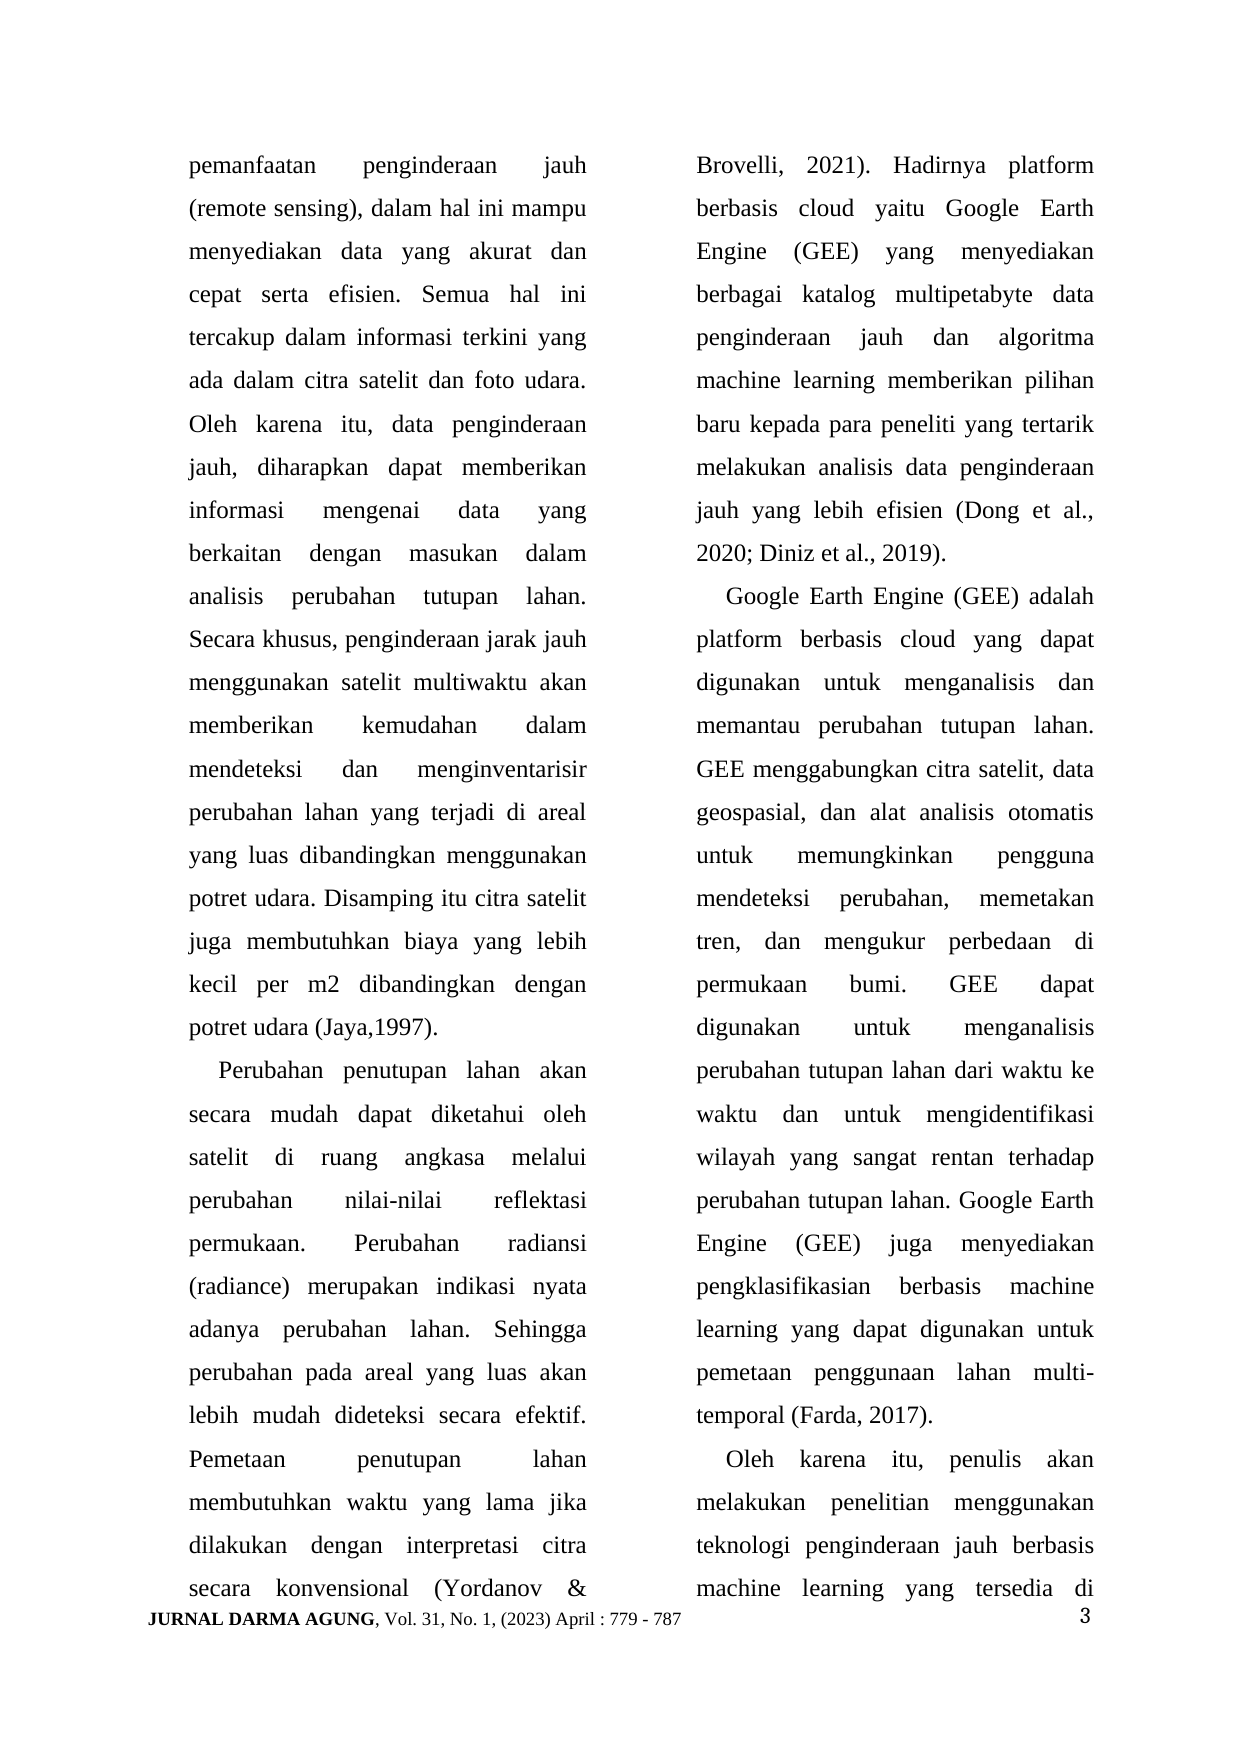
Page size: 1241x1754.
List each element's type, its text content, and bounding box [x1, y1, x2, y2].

text Perubahan penutupan lahan akan secara mudah dapat diketahui oleh satelit di ruang angkasa melalui perubahan nilai-nilai reflektasi permukaan. Perubahan radiansi (radiance) merupakan indikasi nyata adanya perubahan lahan. Sehingga perubahan pada areal yang luas akan lebih mudah dideteksi secara efektif. Pemetaan penutupan lahan membutuhkan waktu yang lama jika dilakukan dengan interpretasi citra secara konvensional (Yordanov & Brovelli, 2021). Hadirnya platform berbasis cloud yaitu Google Earth Engine (GEE) yang menyediakan berbagai katalog multipetabyte data penginderaan jauh dan algoritma machine learning memberikan pilihan baru kepada para peneliti yang tertarik melakukan analisis data penginderaan jauh yang lebih efisien (Dong et al., 2020; Diniz et al., 2019). [188, 1056, 587, 1602]
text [696, 1444, 1094, 1602]
text Google Earth Engine (GEE) adalah platform berbasis cloud yang dapat digunakan untuk menganalisis dan memantau perubahan tutupan lahan. GEE menggabungkan citra satelit, data geospasial, dan alat analisis otomatis untuk memungkinkan pengguna mendeteksi perubahan, memetakan tren, dan mengukur perbedaan di permukaan bumi. GEE dapat digunakan untuk menganalisis perubahan tutupan lahan dari waktu ke waktu dan untuk mengidentifikasi wilayah yang sangat rentan terhadap perubahan tutupan lahan. Google Earth Engine (GEE) juga menyediakan pengklasifikasian berbasis machine learning yang dapat digunakan untuk pemetaan penggunaan lahan multi-temporal (Farda, 2017). [696, 581, 1094, 1429]
text Perubahan penutupan lahan akan secara mudah dapat diketahui oleh satelit di ruang angkasa melalui perubahan nilai-nilai reflektasi permukaan. Perubahan radiansi (radiance) merupakan indikasi nyata adanya perubahan lahan. Sehingga perubahan pada areal yang luas akan lebih mudah dideteksi secara efektif. Pemetaan penutupan lahan membutuhkan waktu yang lama jika dilakukan dengan interpretasi citra secara konvensional (Yordanov & Brovelli, 2021). Hadirnya platform berbasis cloud yaitu Google Earth Engine (GEE) yang menyediakan berbagai katalog multipetabyte data penginderaan jauh dan algoritma machine learning memberikan pilihan baru kepada para peneliti yang tertarik melakukan analisis data penginderaan jauh yang lebih efisien (Dong et al., 2020; Diniz et al., 2019). [696, 150, 1094, 567]
